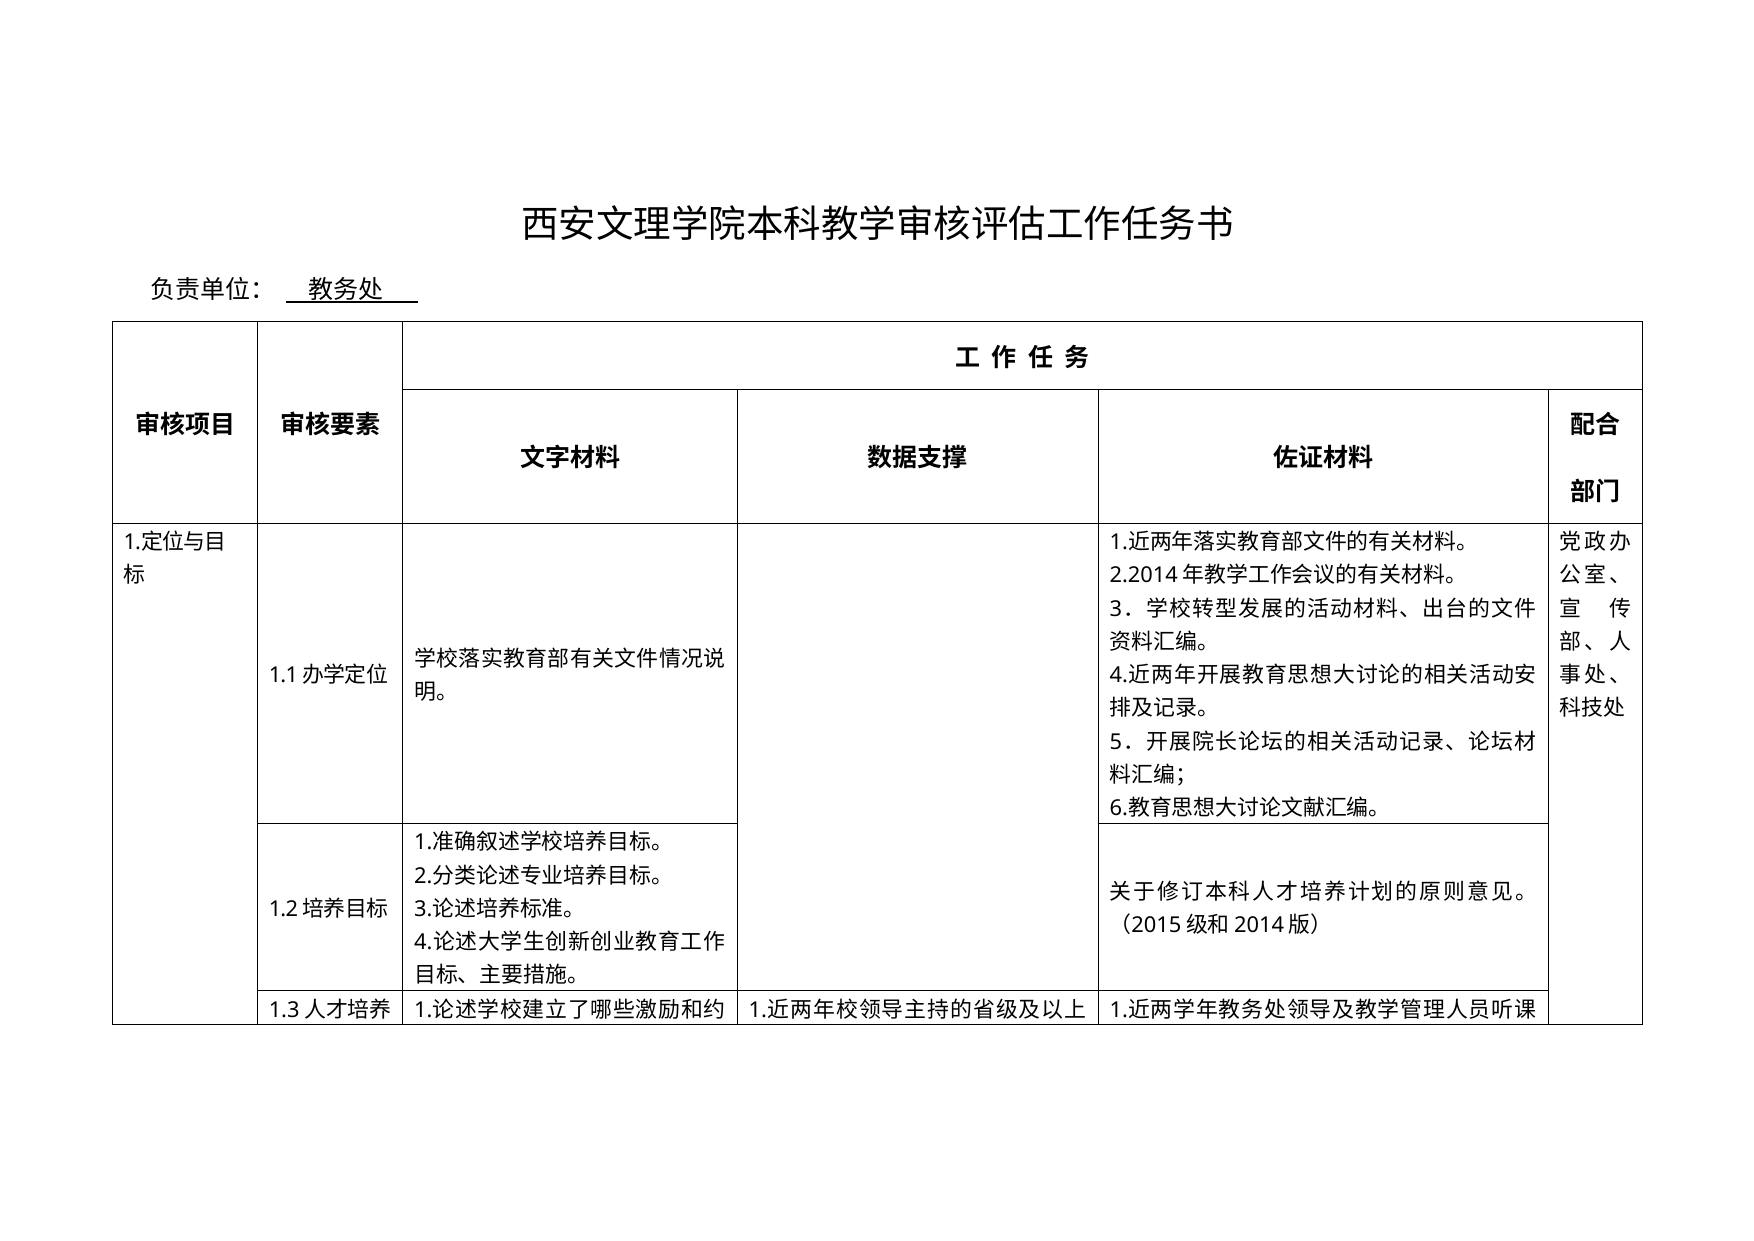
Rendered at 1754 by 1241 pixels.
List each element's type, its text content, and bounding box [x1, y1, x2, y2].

table_cell 关于修订本科人才培养计划的原则意见。（2015级和2014版） [1099, 824, 1548, 990]
table_cell 配合 部门 [1549, 390, 1642, 522]
table_cell 1.3人才培养中心地位 [258, 991, 402, 1024]
table_header 审核要素 [258, 322, 402, 522]
table_cell 1.定位与目标 [113, 524, 257, 1024]
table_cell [738, 991, 1098, 1024]
text 西安文理学院本科教学审核评估工作任务书 [150, 188, 1604, 254]
table_cell 1.1办学定位 [258, 524, 402, 823]
table_cell 学校落实教育部有关文件情况说明。 [403, 524, 737, 823]
table_header 工 作 任 务 [403, 322, 1642, 388]
table_cell 文字材料 [403, 390, 737, 522]
table_header 审核项目 [113, 322, 257, 522]
text 负责单位： 教务处 [150, 254, 1604, 321]
table_cell 数据支撑 [738, 390, 1098, 522]
table_cell 佐证材料 [1099, 390, 1548, 522]
table_cell 党政办公室、宣传部、人事处、科技处 [1549, 524, 1642, 1024]
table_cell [403, 991, 737, 1024]
table_cell 1.准确叙述学校培养目标。 2.分类论述专业培养目标。 3.论述培养标准。 4.论述大学生创新创业教育工作目标、主要措施。 [403, 824, 737, 990]
table_cell 1.近两年落实教育部文件的有关材料。 2.2014年教学工作会议的有关材料。 3．学校转型发展的活动材料、出台的文件资料汇编。 4.近两年开展教育思想大讨论的相关活动安排及记录。 5．开展院长论坛的相关活动记录、论坛材料汇编； 6.教育思想大讨论文献汇编。 [1099, 524, 1548, 823]
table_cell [1099, 991, 1548, 1024]
table_cell 1.2培养目标 [258, 824, 402, 990]
table_cell [738, 524, 1098, 990]
